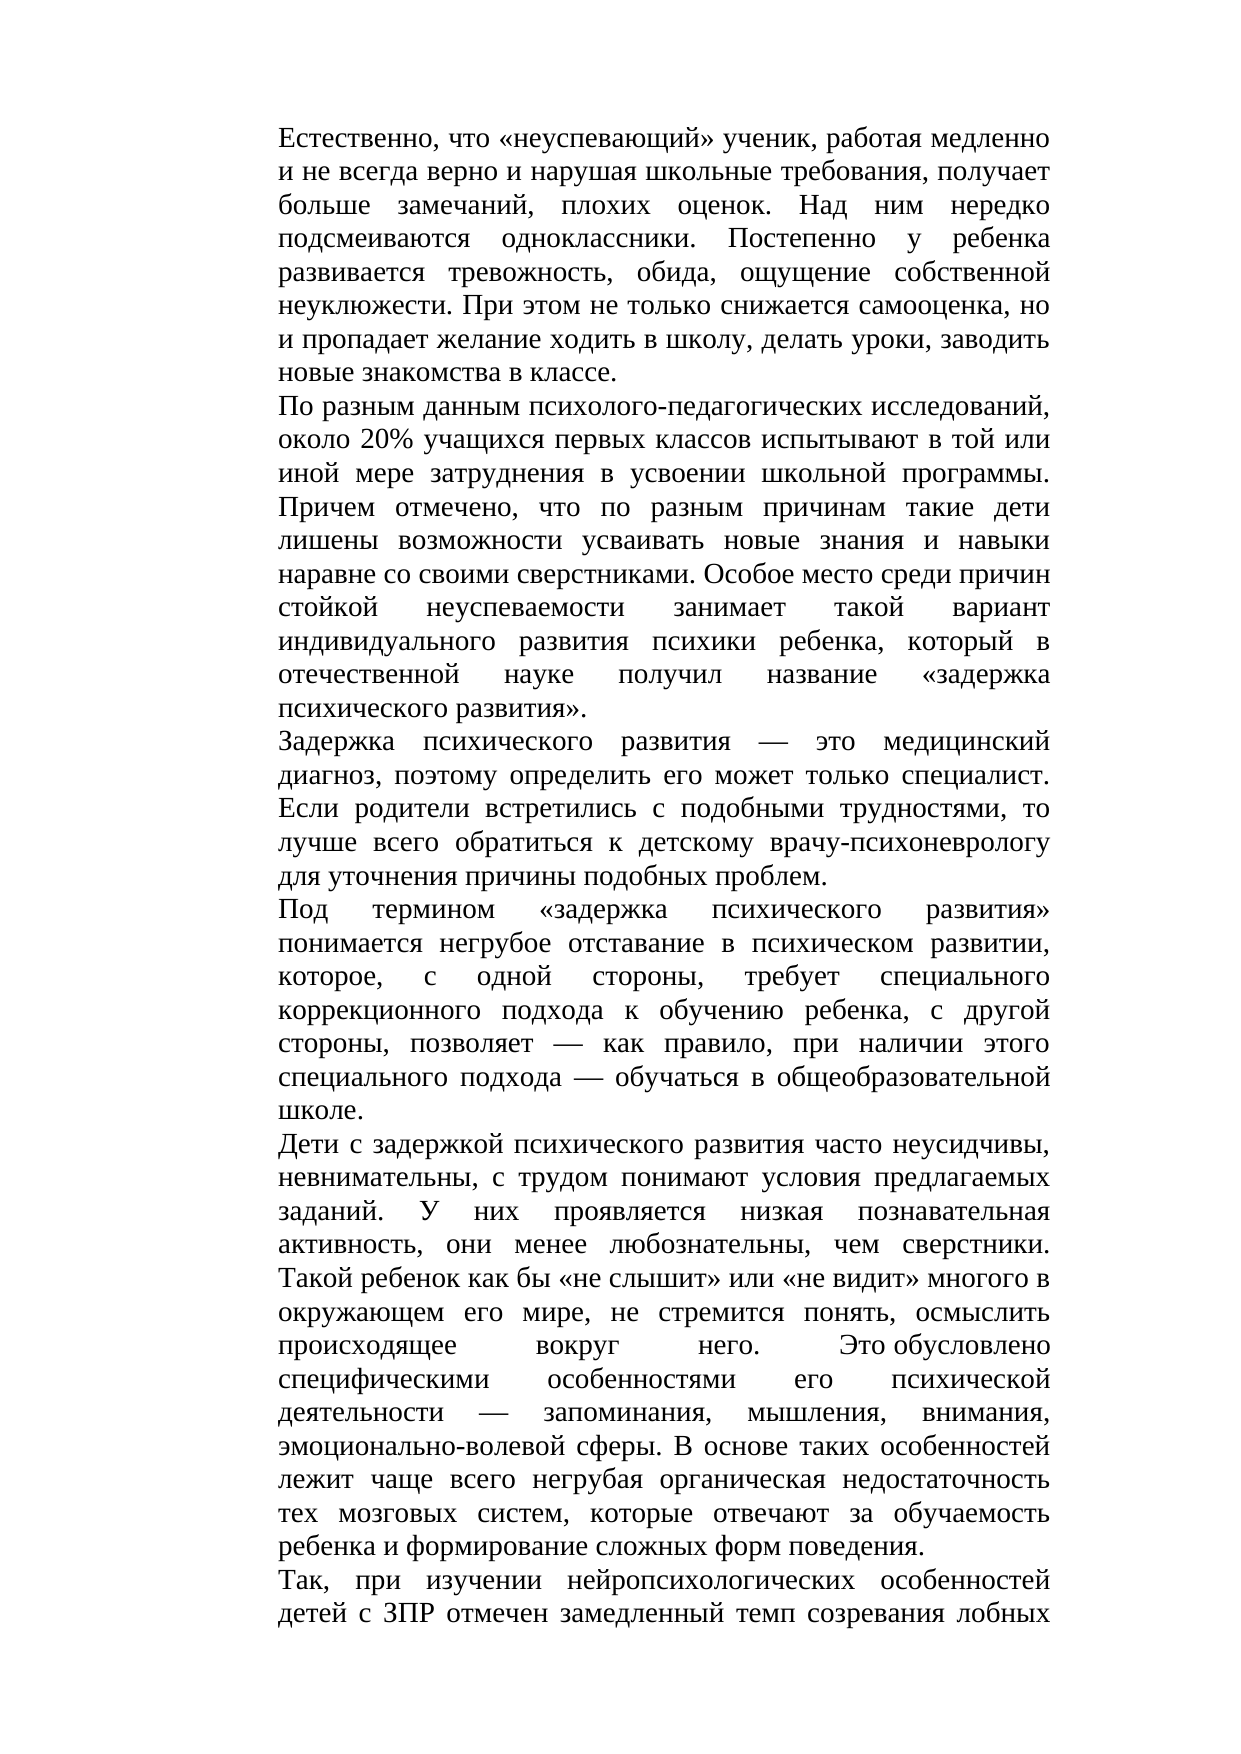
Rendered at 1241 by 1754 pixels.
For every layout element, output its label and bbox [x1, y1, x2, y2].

table_header [276, 118, 1052, 1631]
